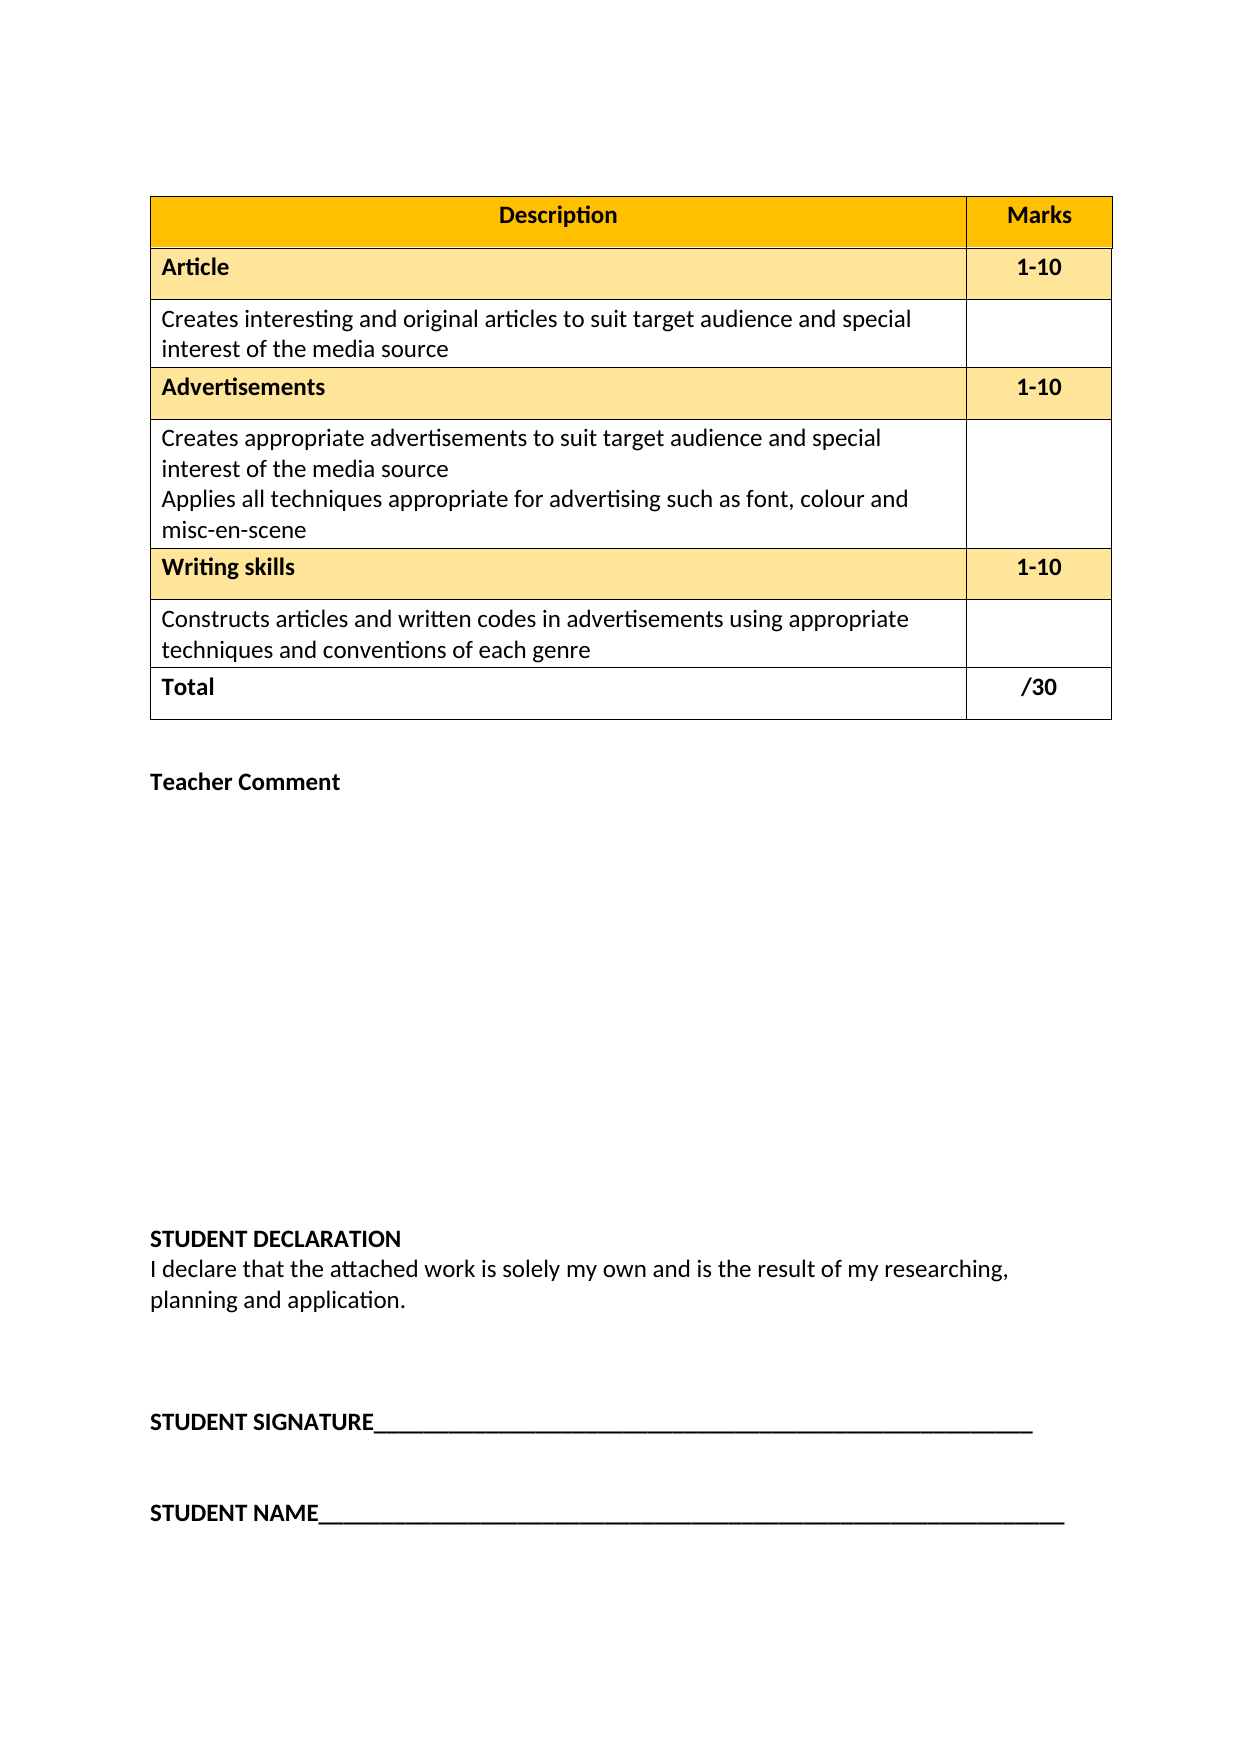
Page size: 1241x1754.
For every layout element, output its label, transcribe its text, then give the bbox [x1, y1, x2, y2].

table_cell Constructs articles and written codes in advertisements using appropriate techniques and conventions of each genre [151, 600, 966, 667]
table_cell Advertisements [151, 368, 966, 419]
table_cell Creates appropriate advertisements to suit target audience and special interest of the media source Applies all techniques appropriate for advertising such as font, colour and misc-en-scene [151, 420, 966, 548]
table_cell Article [151, 249, 966, 299]
table_cell Writing skills [151, 549, 966, 599]
text STUDENT DECLARATION [150, 1223, 1090, 1253]
text STUDENT SIGNATURE_____________________________________________________ [150, 1406, 1090, 1437]
text I declare that the attached work is solely my own and is the result of my researching, planning and application. [150, 1253, 1090, 1314]
table_cell [967, 300, 1111, 367]
table_cell 1-10 [967, 549, 1111, 599]
table_header Description [151, 197, 966, 247]
table_cell /30 [967, 668, 1111, 719]
text Teacher Comment [150, 766, 1090, 796]
table_cell Creates interesting and original articles to suit target audience and special interest of the media source [151, 300, 966, 367]
table_cell 1-10 [967, 368, 1111, 419]
table_header Marks [967, 197, 1112, 247]
table_cell Total [151, 668, 966, 719]
table_cell 1-10 [967, 249, 1111, 299]
table_cell [967, 420, 1111, 548]
table_cell [967, 600, 1111, 667]
text STUDENT NAME____________________________________________________________ [150, 1498, 1090, 1528]
